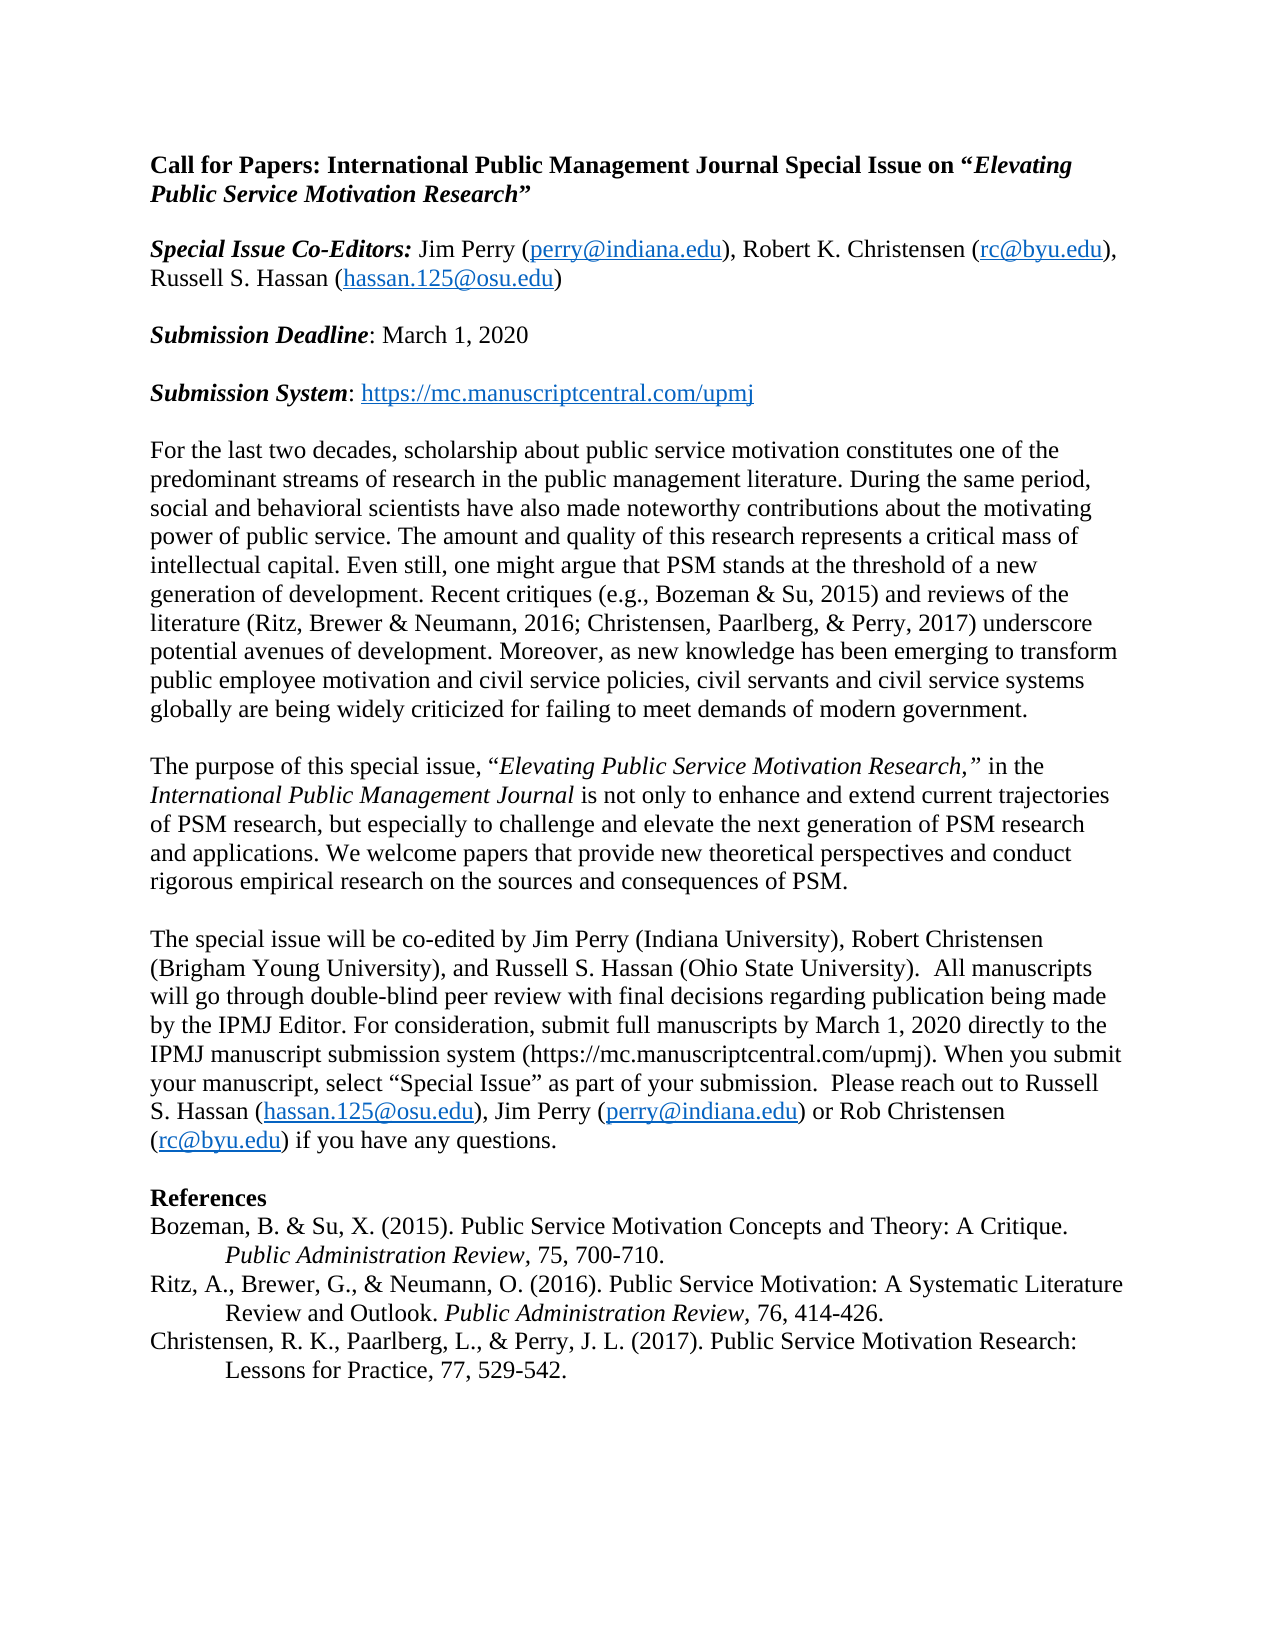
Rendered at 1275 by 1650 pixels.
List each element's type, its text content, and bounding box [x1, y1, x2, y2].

text References [150, 1183, 1125, 1211]
text Bozeman, B. & Su, X. (2015). Public Service Motivation Concepts and Theory: A Critique. Public Administration Review, 75, 700-710. [150, 1211, 1125, 1269]
text The special issue will be co-edited by Jim Perry (Indiana University), Robert Christensen (Brigham Young University), and Russell S. Hassan (Ohio State University). All manuscripts will go through double-blind peer review with final decisions regarding publication being made by the IPMJ Editor. For consideration, submit full manuscripts by March 1, 2020 directly to the IPMJ manuscript submission system (https://mc.manuscriptcentral.com/upmj). When you submit your manuscript, select “Special Issue” as part of your submission. Please reach out to Russell S. Hassan (hassan.125@osu.edu), Jim Perry (perry@indiana.edu) or Rob Christensen (rc@byu.edu) if you have any questions. [150, 924, 1125, 1154]
text Christensen, R. K., Paarlberg, L., & Perry, J. L. (2017). Public Service Motivation Research: Lessons for Practice, 77, 529-542. [150, 1326, 1125, 1384]
text The purpose of this special issue, “Elevating Public Service Motivation Research,” in the International Public Management Journal is not only to enhance and extend current trajectories of PSM research, but especially to challenge and elevate the next generation of PSM research and applications. We welcome papers that provide new theoretical perspectives and conduct rigorous empirical research on the sources and consequences of PSM. [150, 751, 1125, 895]
text Call for Papers: International Public Management Journal Special Issue on “Elevating Public Service Motivation Research” [150, 150, 1125, 207]
text Special Issue Co-Editors: Jim Perry (perry@indiana.edu), Robert K. Christensen (rc@byu.edu), Russell S. Hassan (hassan.125@osu.edu) [150, 234, 1125, 291]
text Submission System: https://mc.manuscriptcentral.com/upmj [150, 378, 1125, 406]
text Ritz, A., Brewer, G., & Neumann, O. (2016). Public Service Motivation: A Systematic Literature Review and Outlook. Public Administration Review, 76, 414-426. [150, 1269, 1125, 1326]
text Submission Deadline: March 1, 2020 [150, 320, 1125, 349]
text For the last two decades, scholarship about public service motivation constitutes one of the predominant streams of research in the public management literature. During the same period, social and behavioral scientists have also made noteworthy contributions about the motivating power of public service. The amount and quality of this research represents a critical mass of intellectual capital. Even still, one might argue that PSM stands at the threshold of a new generation of development. Recent critiques (e.g., Bozeman & Su, 2015) and reviews of the literature (Ritz, Brewer & Neumann, 2016; Christensen, Paarlberg, & Perry, 2017) underscore potential avenues of development. Moreover, as new knowledge has been emerging to transform public employee motivation and civil service policies, civil servants and civil service systems globally are being widely criticized for failing to meet demands of modern government. [150, 435, 1125, 723]
